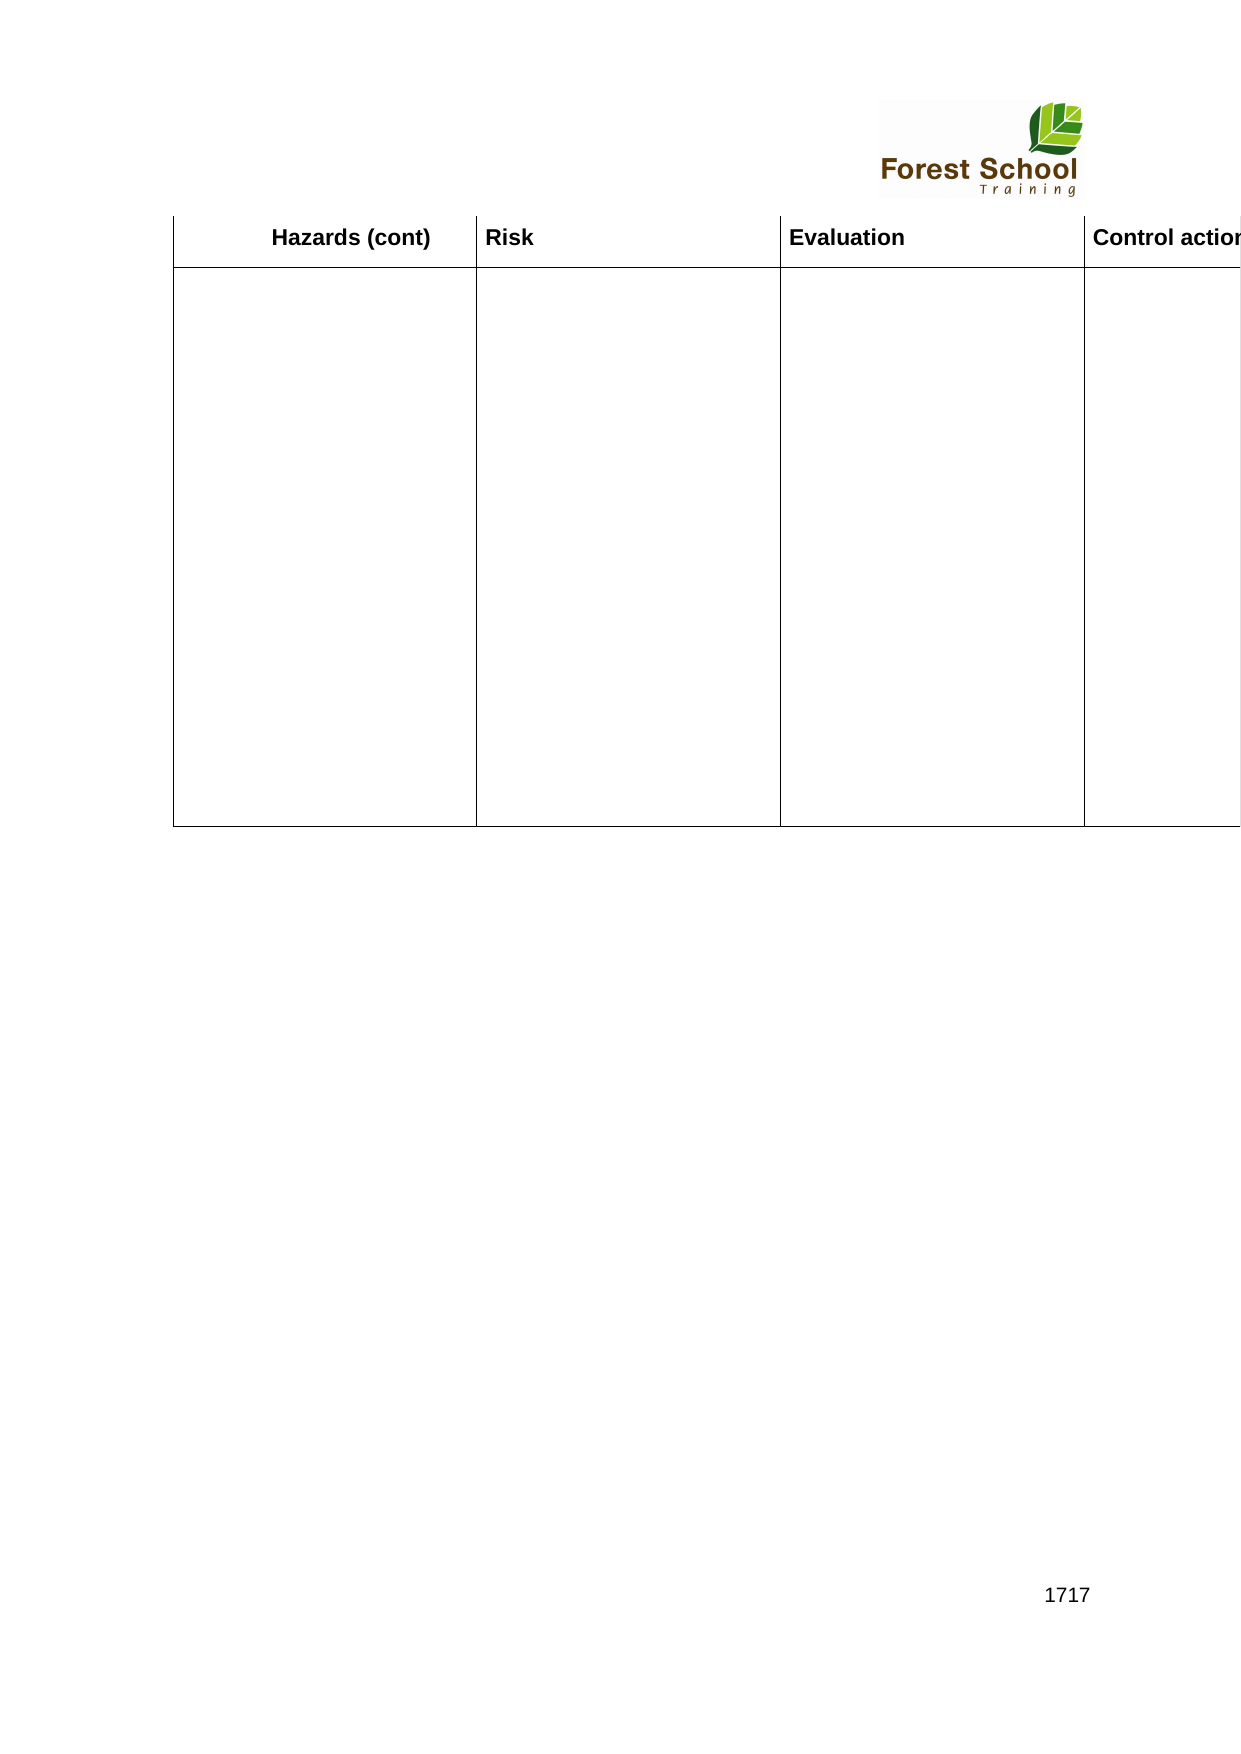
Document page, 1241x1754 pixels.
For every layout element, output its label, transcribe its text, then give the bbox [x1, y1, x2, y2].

table_header Evaluation [781, 216, 1084, 267]
table_header Hazards (cont) [174, 216, 476, 267]
table_cell [477, 268, 780, 826]
picture [878, 100, 1085, 199]
table_cell [1085, 268, 1240, 826]
table_header Control action [1085, 216, 1240, 267]
table_cell [781, 268, 1084, 826]
table_header Risk [477, 216, 780, 267]
table_cell [174, 268, 476, 826]
